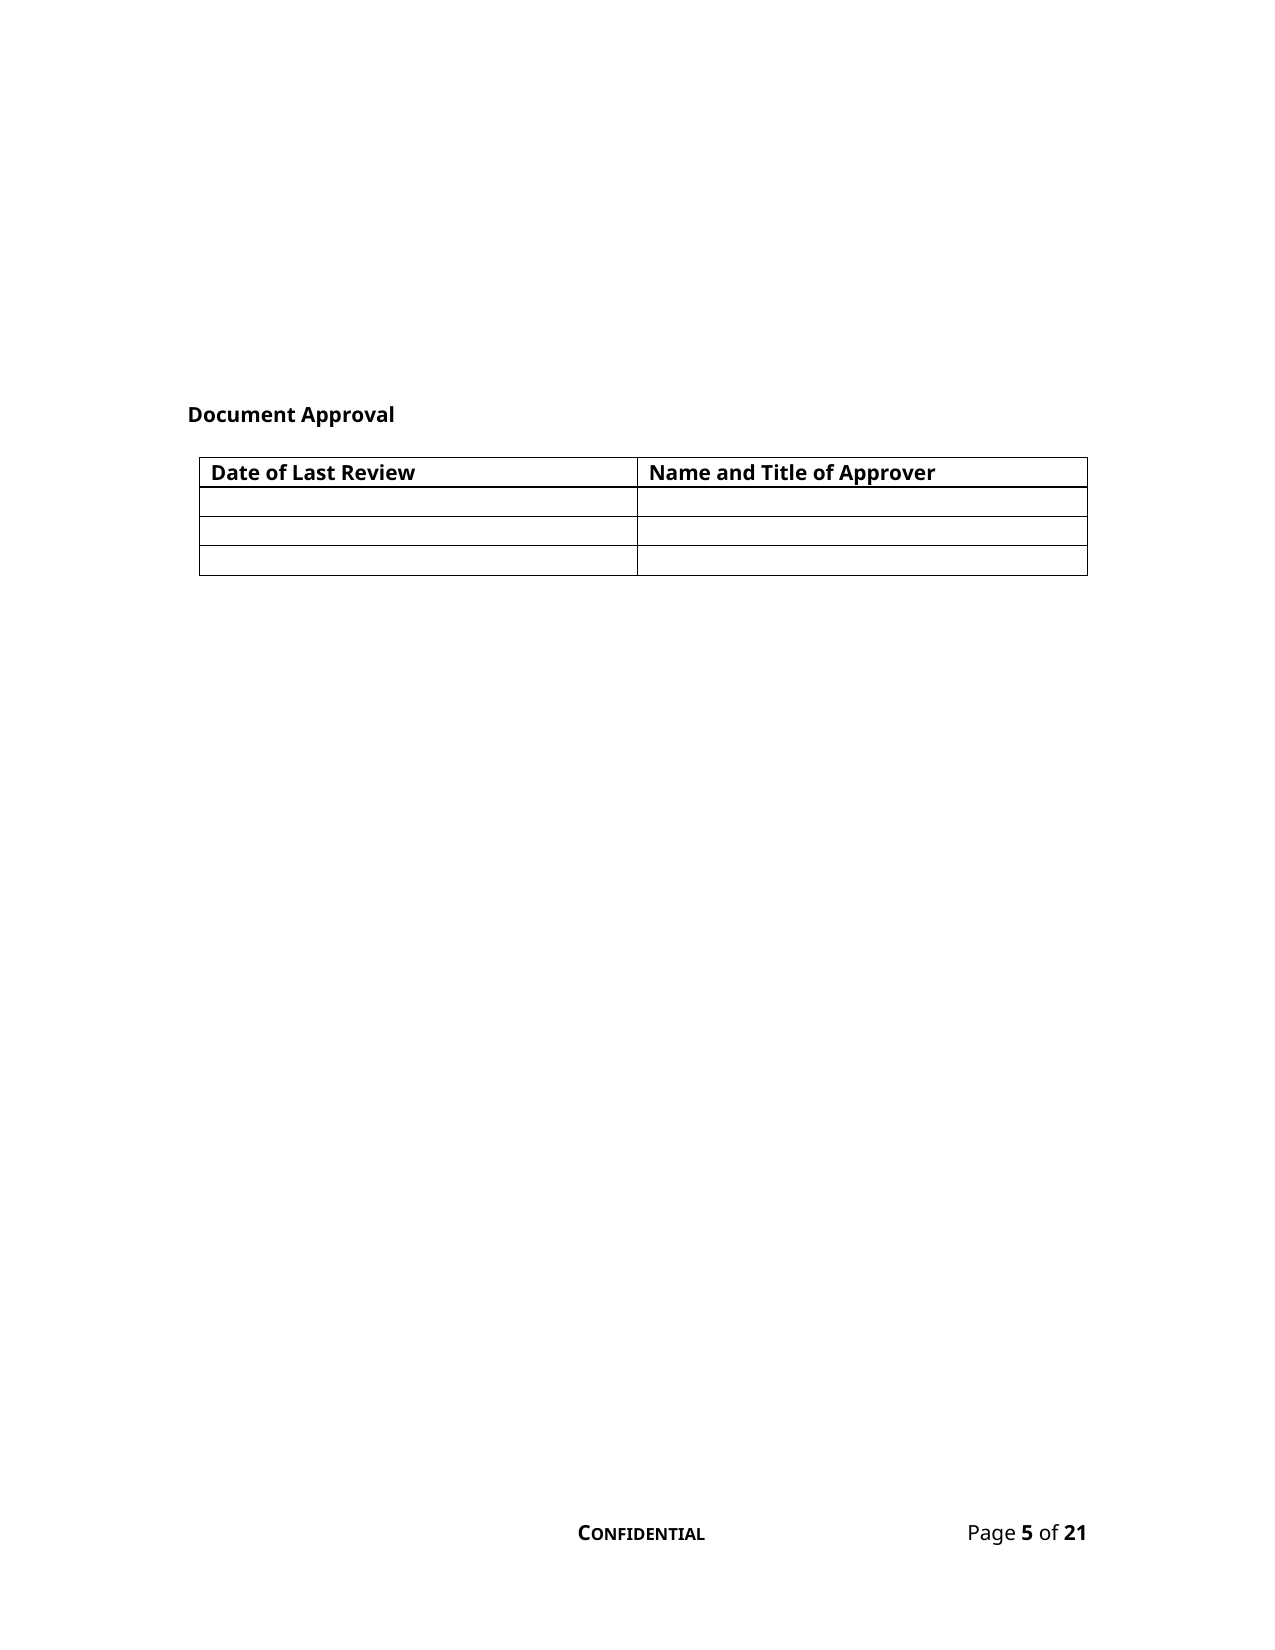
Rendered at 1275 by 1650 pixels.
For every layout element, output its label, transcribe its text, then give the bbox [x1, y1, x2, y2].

table_header Date of Last Review [200, 458, 637, 486]
table_cell [200, 546, 637, 575]
table_cell [638, 517, 1087, 545]
table_cell [638, 488, 1087, 516]
text Document Approval [187, 400, 1087, 428]
table_cell [200, 488, 637, 516]
table_cell [638, 546, 1087, 575]
table_cell [200, 517, 637, 545]
table_header Name and Title of Approver [638, 458, 1087, 486]
